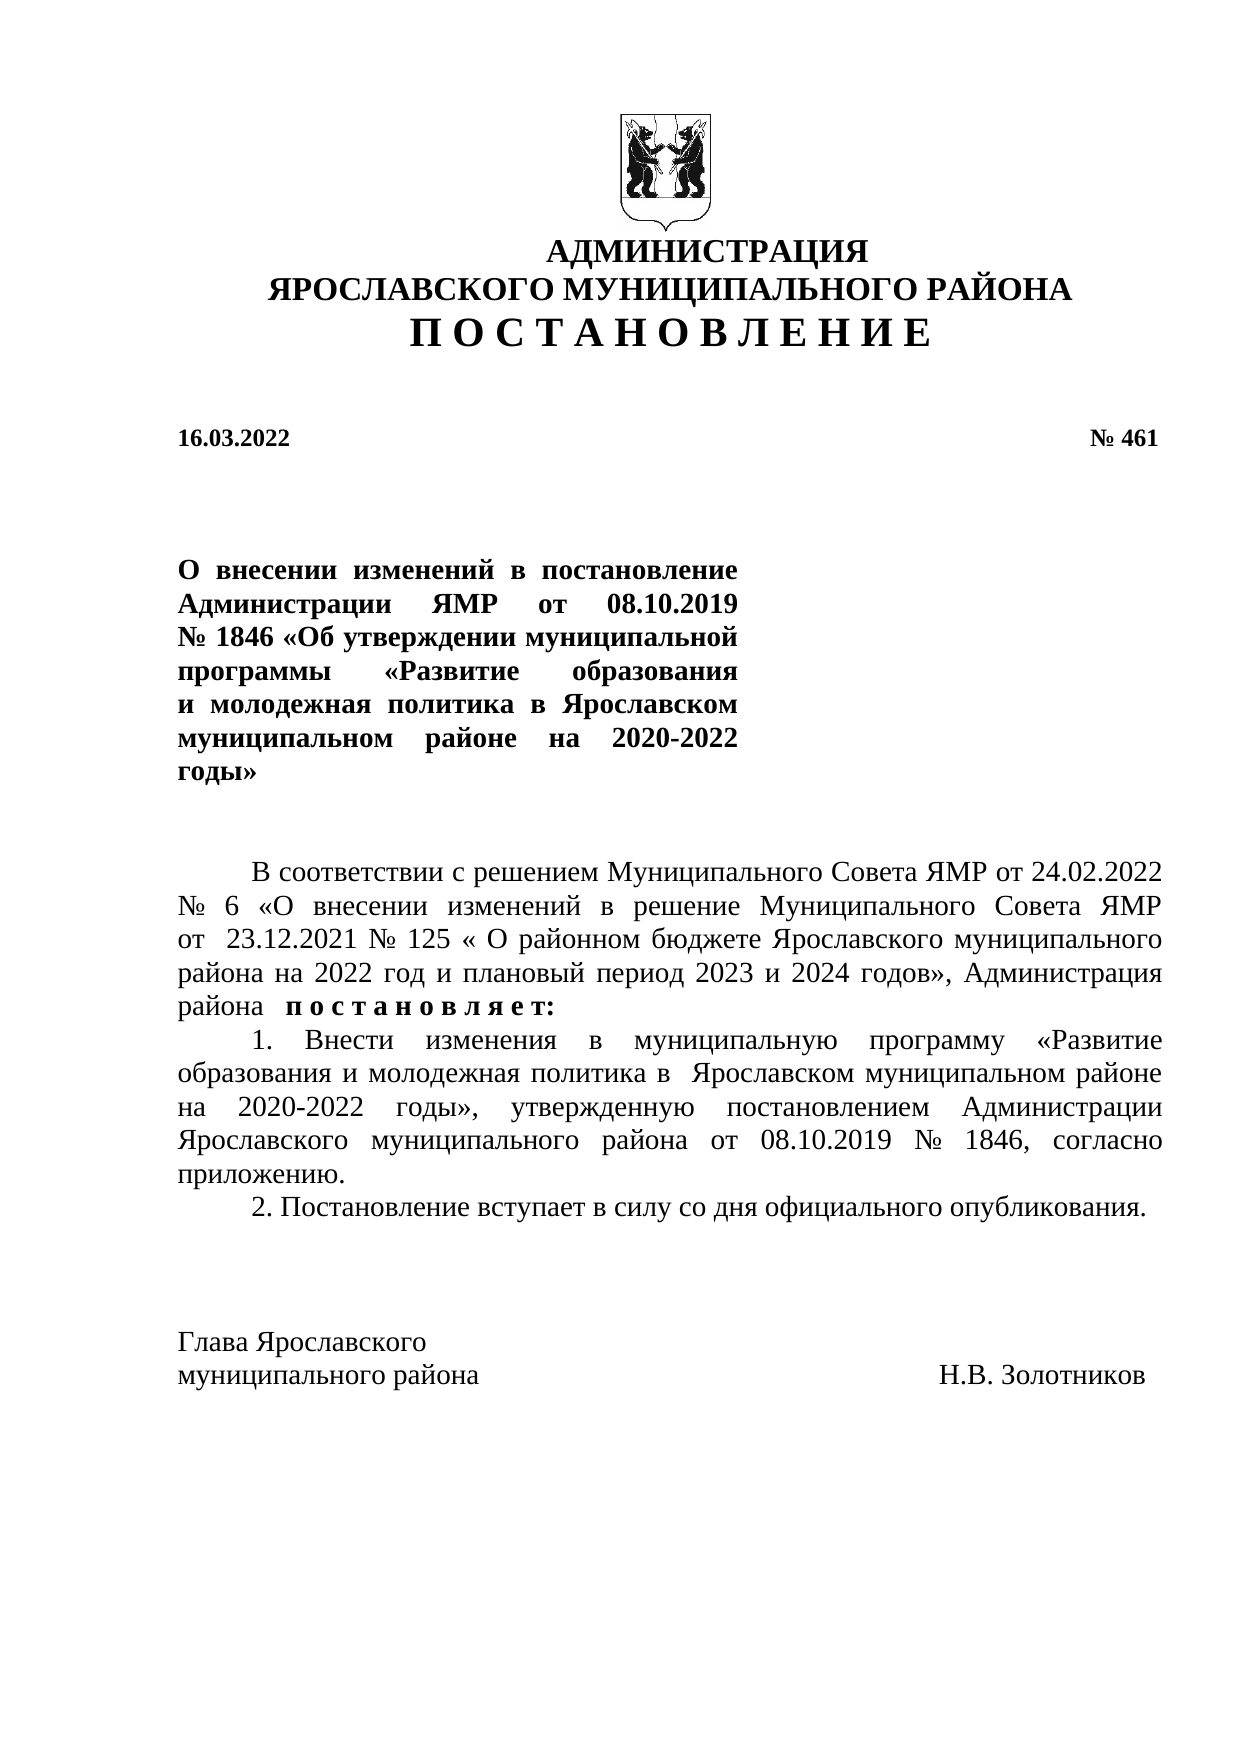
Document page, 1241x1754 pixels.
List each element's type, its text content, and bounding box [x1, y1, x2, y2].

title АДМИНИСТРАЦИЯ [177, 131, 1163, 269]
title ЯРОСЛАВСКОГО МУНИЦИПАЛЬНОГО РАЙОНА [177, 269, 1163, 308]
text 2. Постановление вступает в силу со дня официального опубликования. [177, 1189, 1163, 1223]
text 16.03.2022 № 461 [177, 423, 1167, 452]
text 1. Внести изменения в муниципальную программу «Развитие образования и молодежная политика в Ярославском муниципальном районе на 2020-2022 годы», утвержденную постановлением Администрации Ярославского муниципального района от 08.10.2019 № 1846, согласно приложению. [177, 1022, 1163, 1189]
title П О С Т А Н О В Л Е Н И Е [177, 308, 1163, 356]
picture [620, 114, 711, 232]
text Глава Ярославского [177, 1324, 1163, 1357]
text муниципального района Н.В. Золотников [177, 1357, 1163, 1391]
text В соответствии с решением Муниципального Совета ЯМР от 24.02.2022 № 6 «О внесении изменений в решение Муниципального Совета ЯМР от 23.12.2021 № 125 « О районном бюджете Ярославского муниципального района на 2022 год и плановый период 2023 и 2024 годов», Администрация района п о с т а н о в л я е т: [177, 854, 1163, 1022]
text О внесении изменений в постановление Администрации ЯМР от 08.10.2019 № 1846 «Об утверждении муниципальной программы «Развитие образования и молодежная политика в Ярославском муниципальном районе на 2020-2022 годы» [177, 552, 738, 787]
